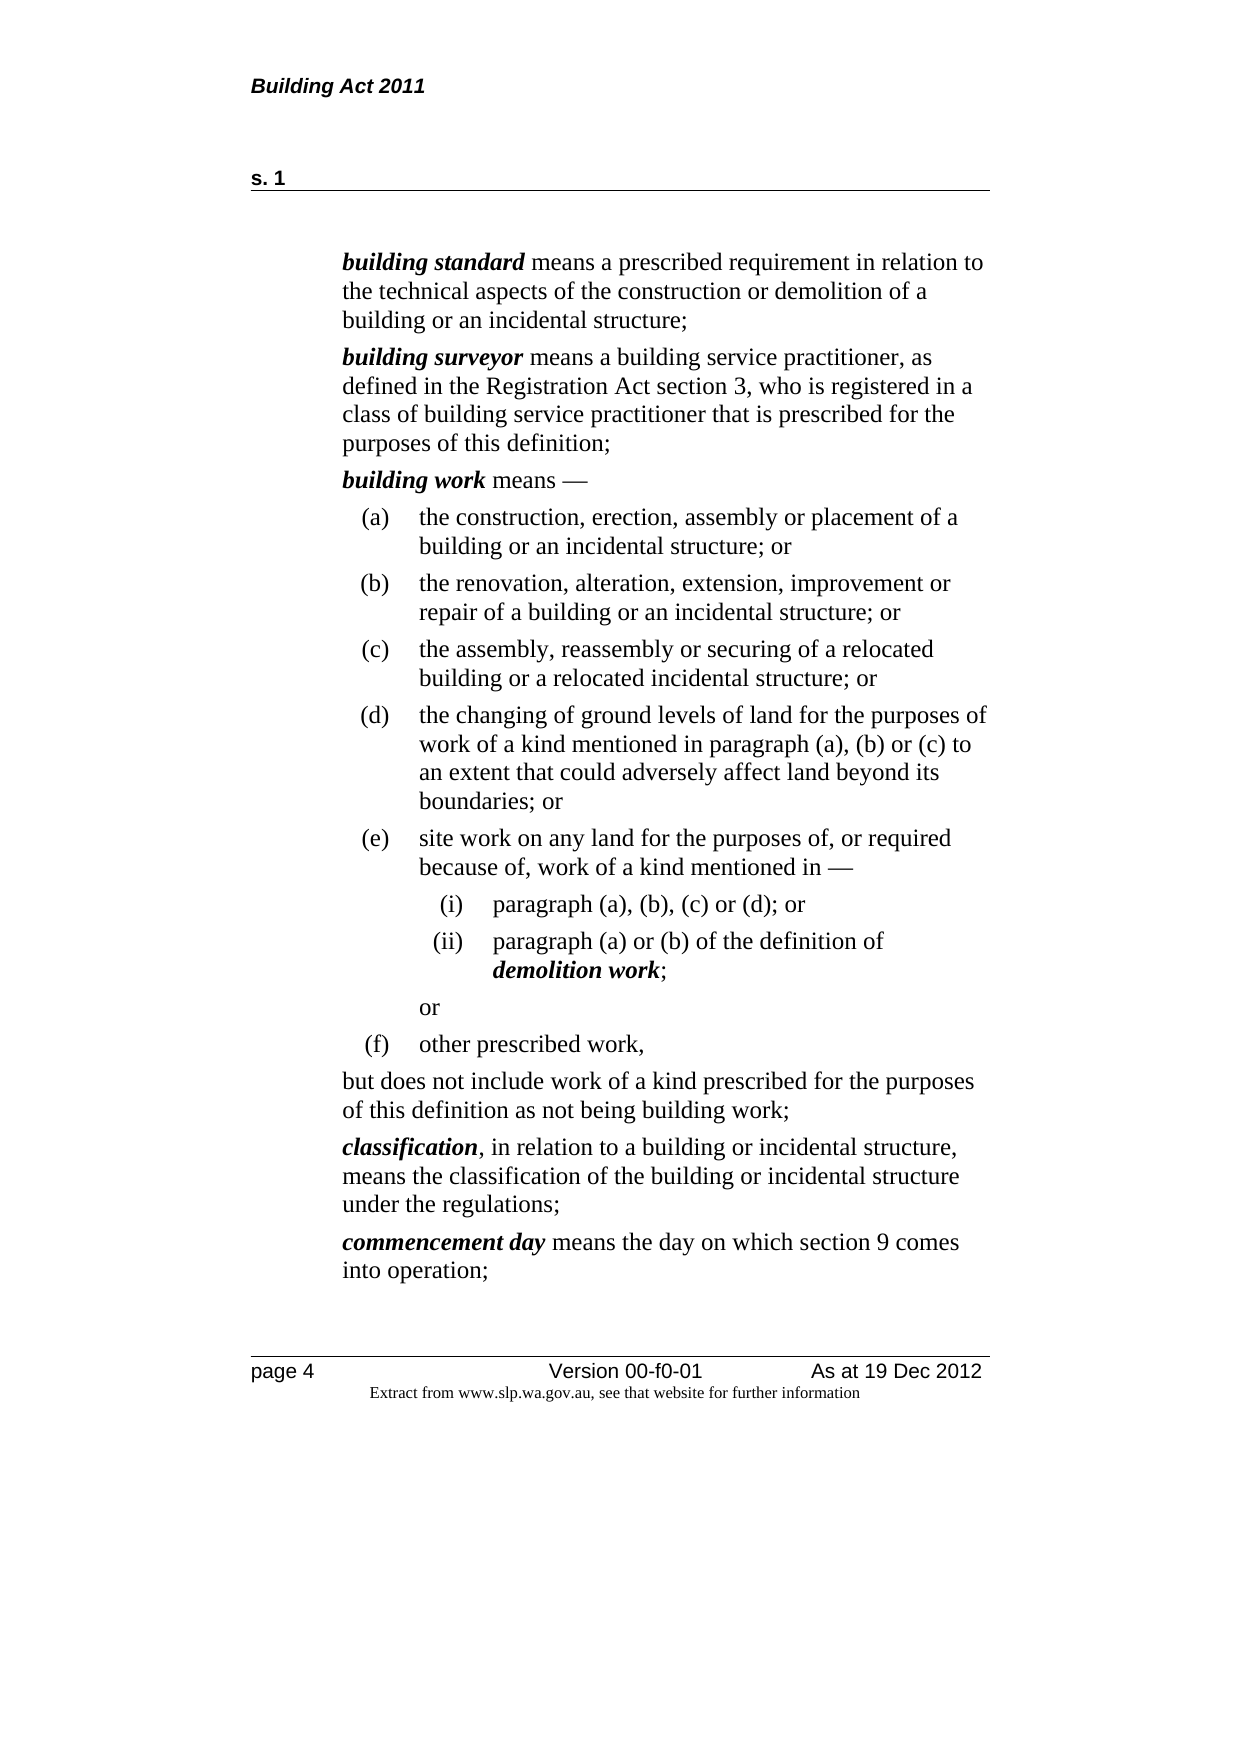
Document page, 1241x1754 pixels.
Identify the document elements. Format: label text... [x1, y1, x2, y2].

text (b) the renovation, alteration, extension, improvement or repair of a building or an incidental structure; or [251, 568, 990, 626]
text building surveyor means a building service practitioner, as defined in the Registration Act section 3, who is registered in a class of building service practitioner that is prescribed for the purposes of this definition; [251, 342, 990, 457]
text (f) other prescribed work, [251, 1029, 990, 1058]
text or [251, 992, 990, 1021]
text (a) the construction, erection, assembly or placement of a building or an incidental structure; or [251, 502, 990, 560]
text commencement day means the day on which section 9 comes into operation; [251, 1227, 990, 1284]
text (i) paragraph (a), (b), (c) or (d); or [251, 889, 990, 918]
text building standard means a prescribed requirement in relation to the technical aspects of the construction or demolition of a building or an incidental structure; [251, 247, 990, 334]
text classification, in relation to a building or incidental structure, means the classification of the building or incidental structure under the regulations; [251, 1132, 990, 1218]
text (ii) paragraph (a) or (b) of the definition of demolition work; [251, 926, 990, 984]
text (c) the assembly, reassembly or securing of a relocated building or a relocated incidental structure; or [251, 634, 990, 692]
text but does not include work of a kind prescribed for the purposes of this definition as not being building work; [251, 1066, 990, 1124]
text building work means — [251, 465, 990, 494]
text (e) site work on any land for the purposes of, or required because of, work of a kind mentioned in — [251, 823, 990, 881]
text (d) the changing of ground levels of land for the purposes of work of a kind mentioned in paragraph (a), (b) or (c) to an extent that could adversely affect land beyond its boundaries; or [251, 700, 990, 815]
